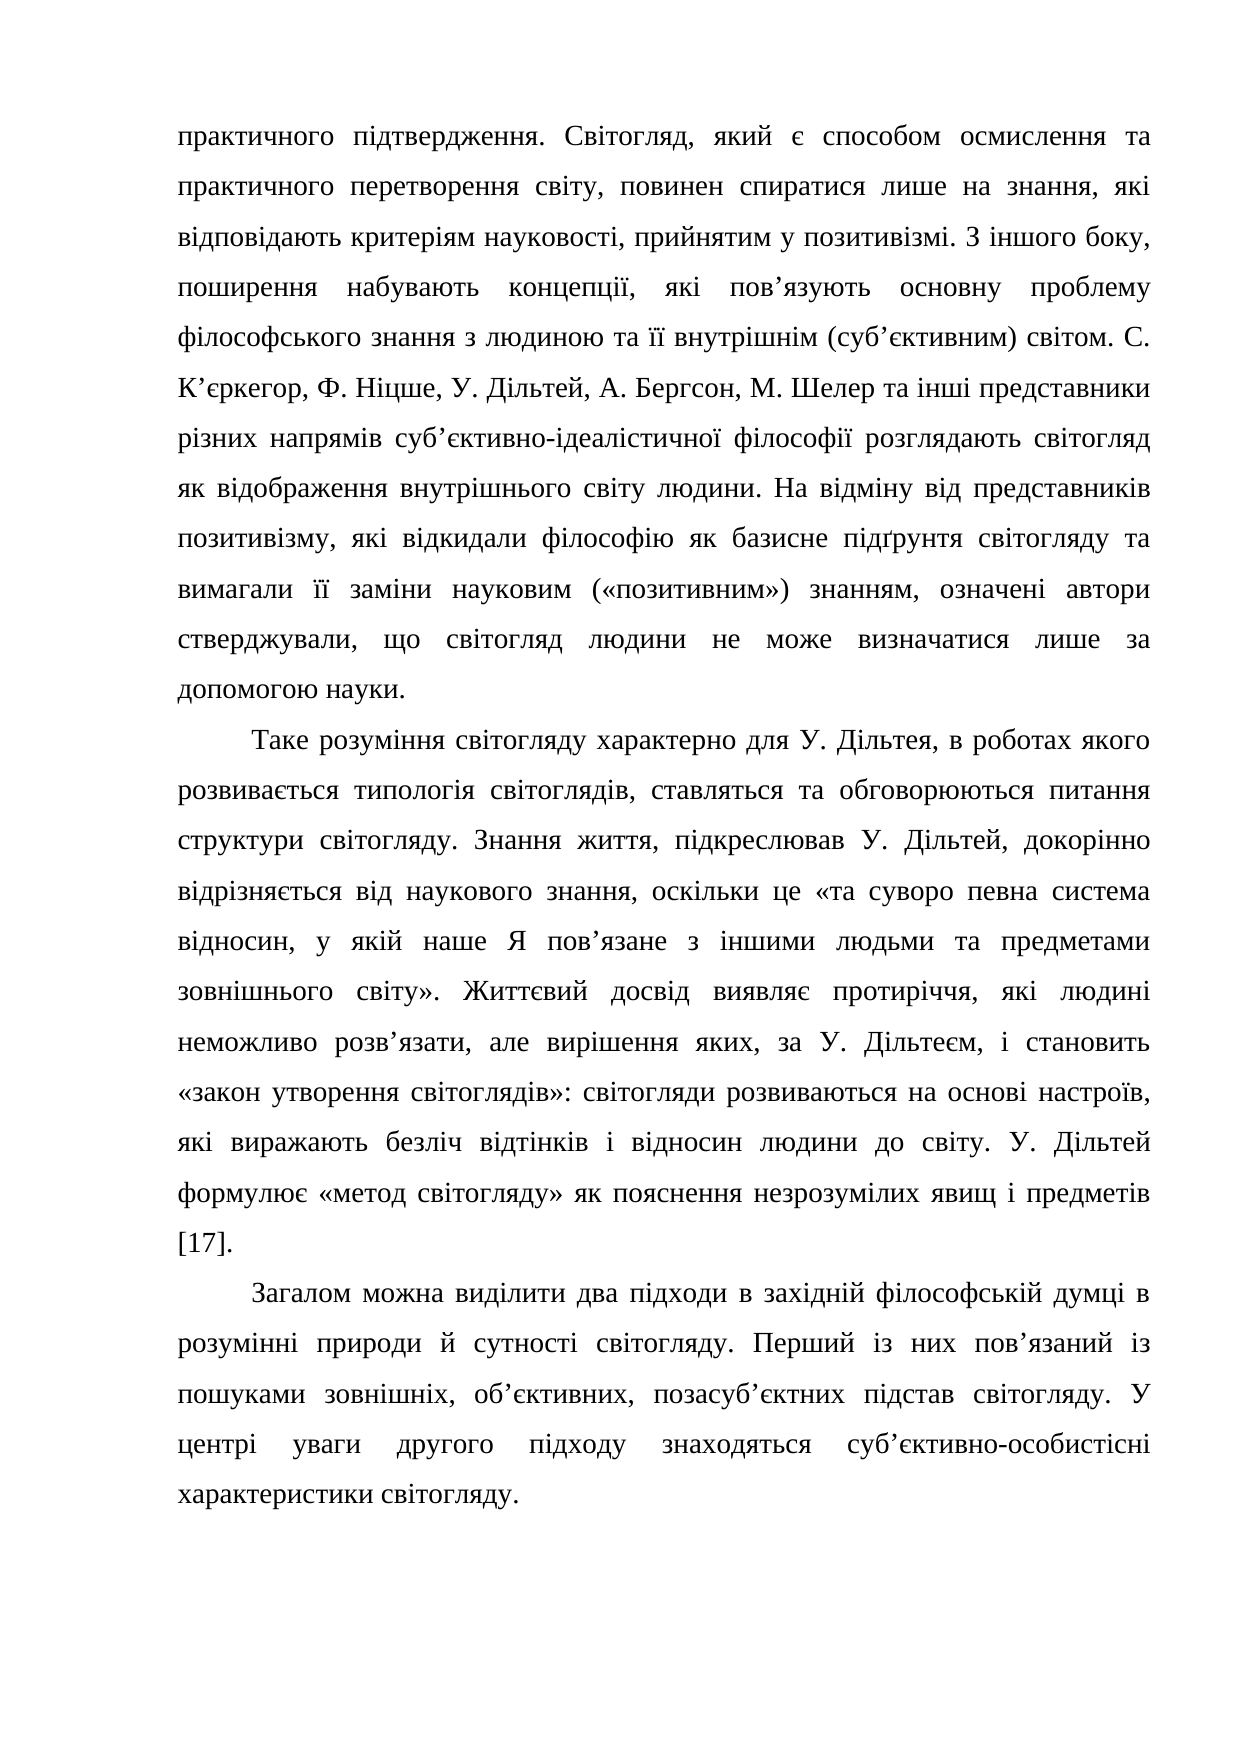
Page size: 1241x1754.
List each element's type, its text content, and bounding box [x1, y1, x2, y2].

text Загалом можна виділити два підходи в західній філософській думці в розумінні природи й сутності світогляду. Перший із них пов’язаний із пошуками зовнішніх, об’єктивних, позасуб’єктних підстав світогляду. У центрі уваги другого підходу знаходяться суб’єктивно-особистісні характеристики світогляду. [177, 1275, 1152, 1510]
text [177, 118, 1152, 705]
text Таке розуміння світогляду характерно для У. Дільтея, в роботах якого розвивається типологія світоглядів, ставляться та обговорюються питання структури світогляду. Знання життя, підкреслював У. Дільтей, докорінно відрізняється від наукового знання, оскільки це «та суворо певна система відносин, у якій наше Я пов’язане з іншими людьми та предметами зовнішнього світу». Життєвий досвід виявляє протиріччя, які людині неможливо розв’язати, але вирішення яких, за У. Дільтеєм, і становить «закон утворення світоглядів»: світогляди розвиваються на основі настроїв, які виражають безліч відтінків і відносин людини до світу. У. Дільтей формулює «метод світогляду» як пояснення незрозумілих явищ і предметів [17]. [177, 722, 1152, 1258]
